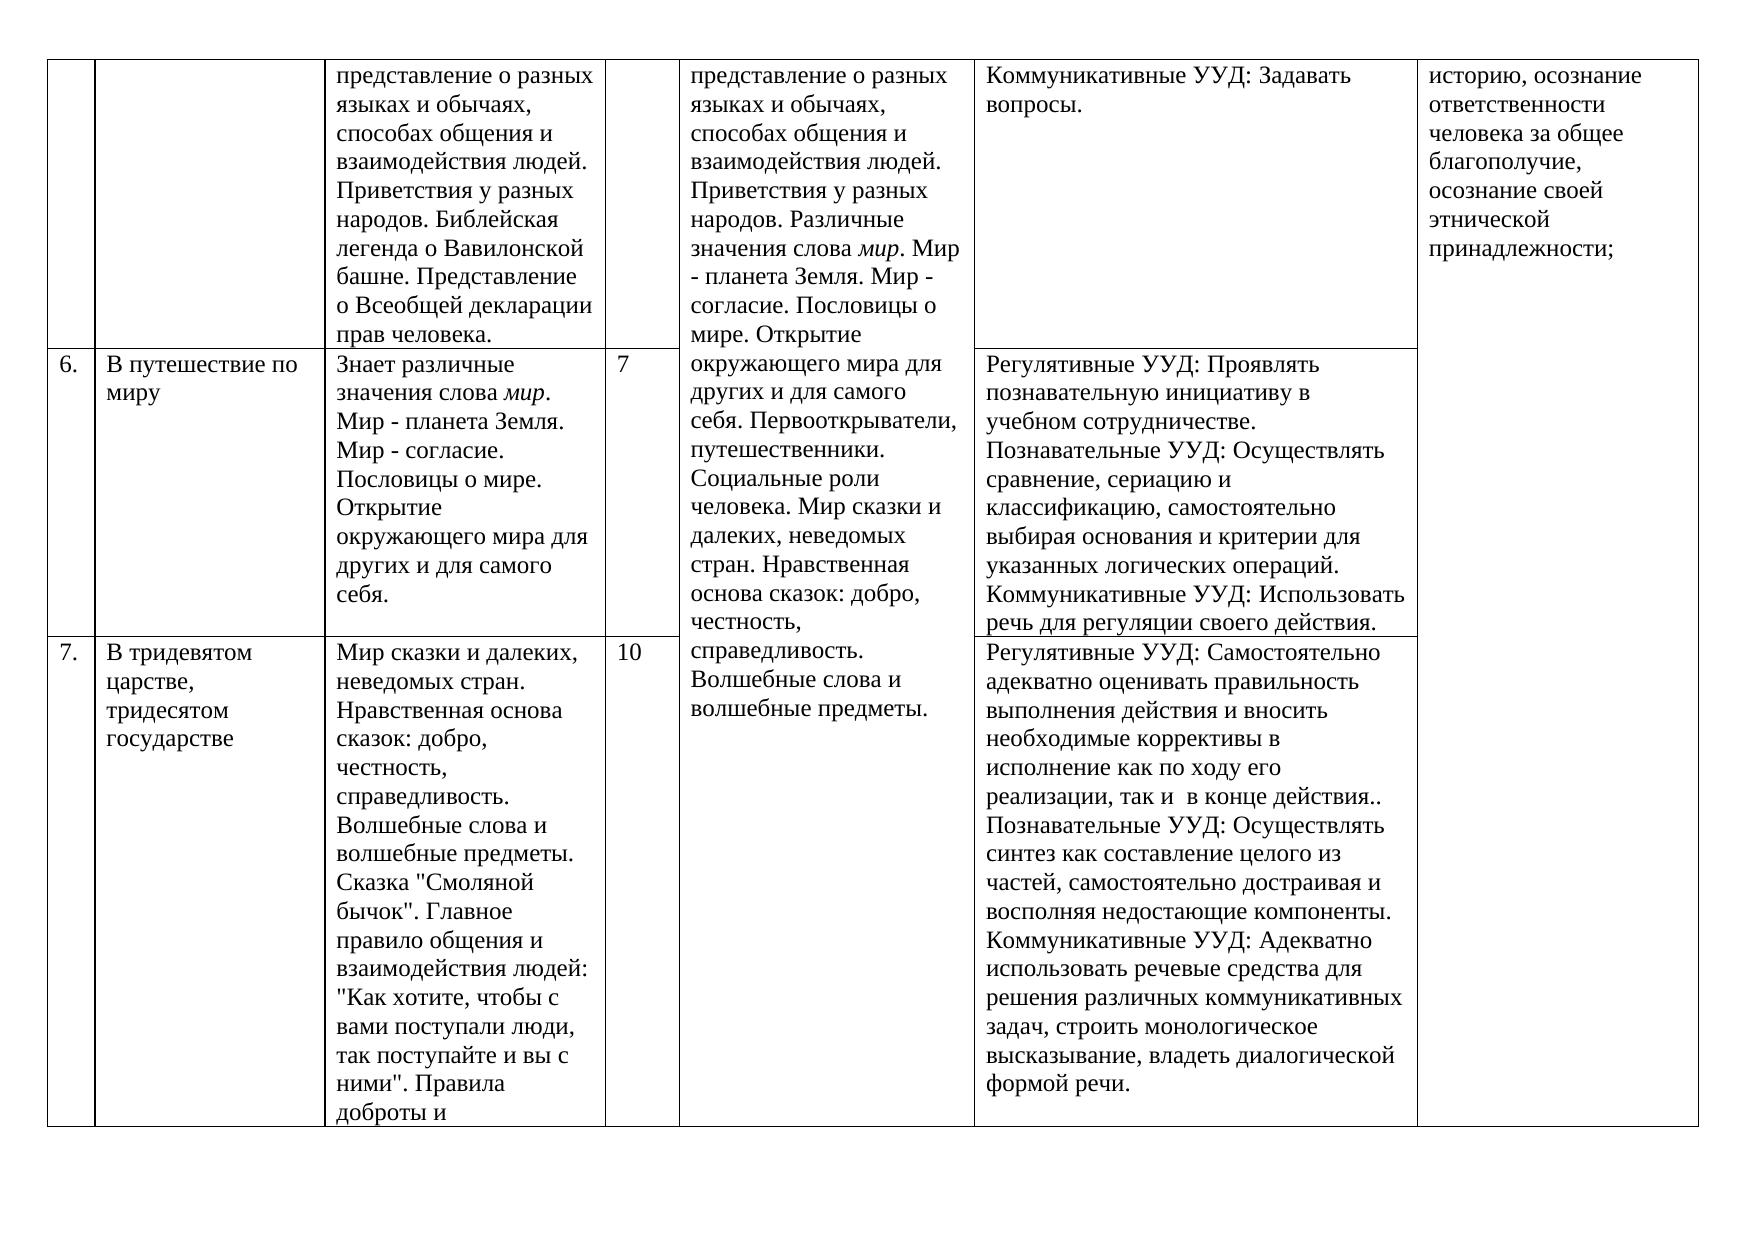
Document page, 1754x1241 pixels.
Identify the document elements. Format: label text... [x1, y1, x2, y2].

table_cell 7 [606, 349, 679, 636]
table_cell 5. [48, 60, 94, 348]
table_cell Регулятивные УУД: Проявлять познавательную инициативу в учебном сотрудничестве. Познавательные УУД: Осуществлять сравнение, сериацию и классификацию, самостоятельно выбирая основания и критерии для указанных логических операций. Коммуникативные УУД: Использовать речь для регуляции своего действия. [975, 349, 1417, 636]
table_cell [1418, 60, 1698, 1126]
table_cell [96, 60, 324, 348]
table_cell 7. [48, 637, 94, 1126]
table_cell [975, 60, 1417, 348]
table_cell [326, 637, 605, 1126]
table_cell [326, 60, 605, 348]
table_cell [975, 637, 1417, 1126]
table_cell 9 [606, 60, 679, 348]
table_cell Знает различные значения слова мир. Мир - планета Земля. Мир - согласие. Пословицы о мире. Открытие окружающего мира для других и для самого себя. [326, 349, 605, 636]
table_cell 10 [606, 637, 679, 1126]
table_cell В путешествие по миру [96, 349, 324, 636]
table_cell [680, 60, 974, 1126]
table_cell 6. [48, 349, 94, 636]
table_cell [96, 637, 324, 1126]
